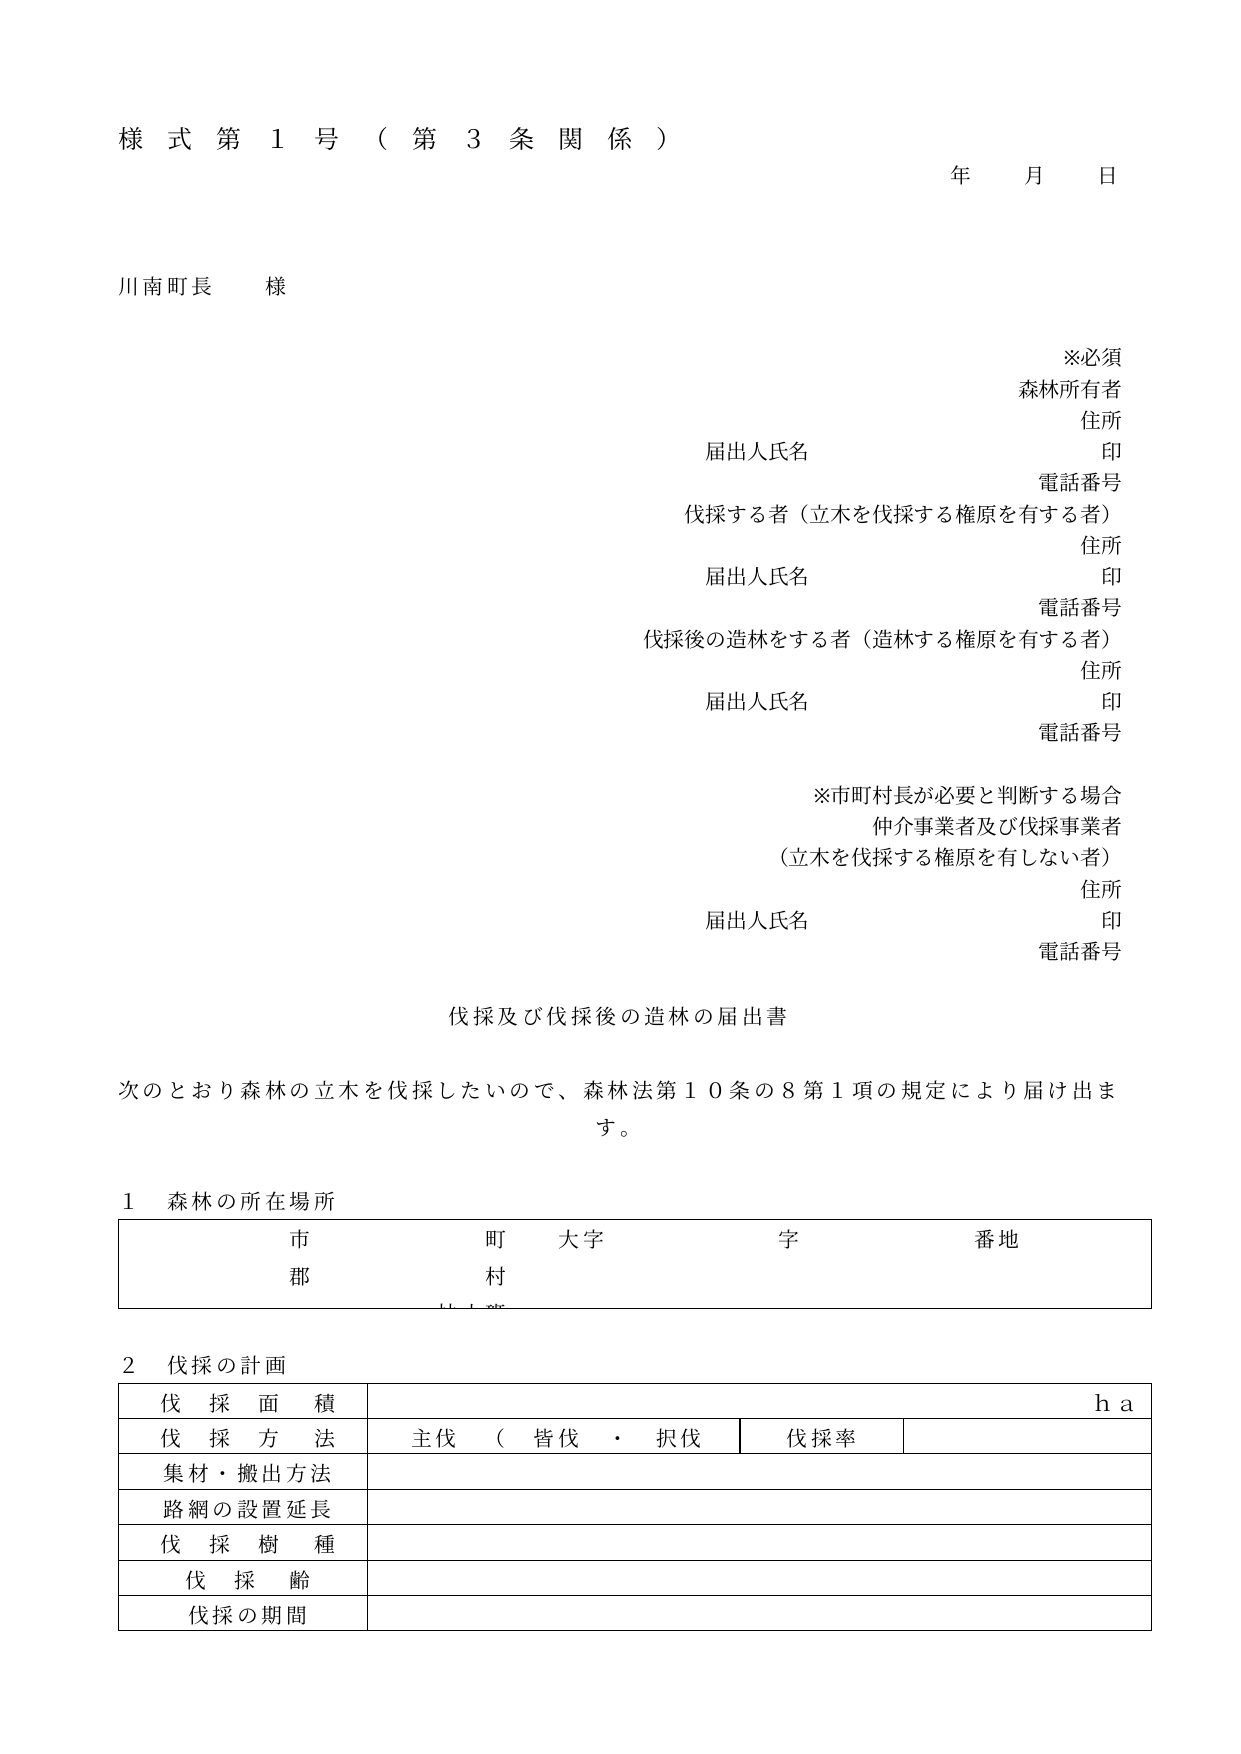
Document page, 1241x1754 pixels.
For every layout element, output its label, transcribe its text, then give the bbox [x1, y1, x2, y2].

text ２ 伐採の計画 [118, 1346, 1122, 1382]
text 次のとおり森林の立木を伐採したいので、森林法第１０条の８第１項の規定により届け出ます。 [118, 1071, 1122, 1145]
table_cell 伐採齢 [119, 1561, 367, 1595]
text 川南町長 様 [118, 267, 1122, 304]
table_cell 伐採の期間 [119, 1596, 367, 1630]
table_cell [368, 1454, 1151, 1489]
table_header ｈａ [368, 1384, 1151, 1418]
text 森林所有者 [118, 372, 1122, 403]
text 住所 [118, 872, 1122, 903]
text １ 森林の所在場所 [118, 1182, 1122, 1219]
table_cell [368, 1525, 1151, 1559]
table_header 伐採面積 [119, 1384, 367, 1418]
text 届出人氏名 印 [118, 434, 1122, 466]
table_cell 主伐 （ 皆伐 ・ 択伐 ）・間伐 [368, 1419, 739, 1453]
text ※市町村長が必要と判断する場合 [118, 778, 1122, 809]
table_cell 伐採率 [741, 1419, 903, 1453]
text 住所 [118, 528, 1122, 559]
text 伐採及び伐採後の造林の届出書 [118, 997, 1122, 1034]
text 様式第１号（第３条関係） [118, 119, 1122, 156]
table_header 市 町 大字 字 番地 郡 村 林小班 [119, 1220, 1151, 1307]
table_cell 集材・搬出方法 [119, 1454, 367, 1489]
text 住所 [118, 653, 1122, 684]
text （立木を伐採する権原を有しない者） [118, 841, 1122, 872]
text 電話番号 [118, 466, 1122, 497]
text 届出人氏名 印 [118, 684, 1122, 716]
text 届出人氏名 印 [118, 903, 1122, 934]
table_cell 路網の設置延長 [119, 1490, 367, 1524]
text 電話番号 [118, 591, 1122, 622]
table_cell 伐採方法 [119, 1419, 367, 1453]
text 届出人氏名 印 [118, 559, 1122, 591]
text 年 月 日 [118, 156, 1122, 193]
text 住所 [118, 403, 1122, 434]
text 仲介事業者及び伐採事業者 [118, 809, 1122, 841]
table_cell [368, 1561, 1151, 1595]
table_cell 伐採樹種 [119, 1525, 367, 1559]
text 伐採後の造林をする者（造林する権原を有する者） [118, 622, 1122, 653]
table_cell [368, 1596, 1151, 1630]
text ※必須 [118, 341, 1122, 372]
table_cell [904, 1419, 1151, 1453]
table_cell [368, 1490, 1151, 1524]
text 電話番号 [118, 934, 1122, 966]
text 電話番号 [118, 716, 1122, 747]
text 伐採する者（立木を伐採する権原を有する者） [118, 497, 1122, 528]
